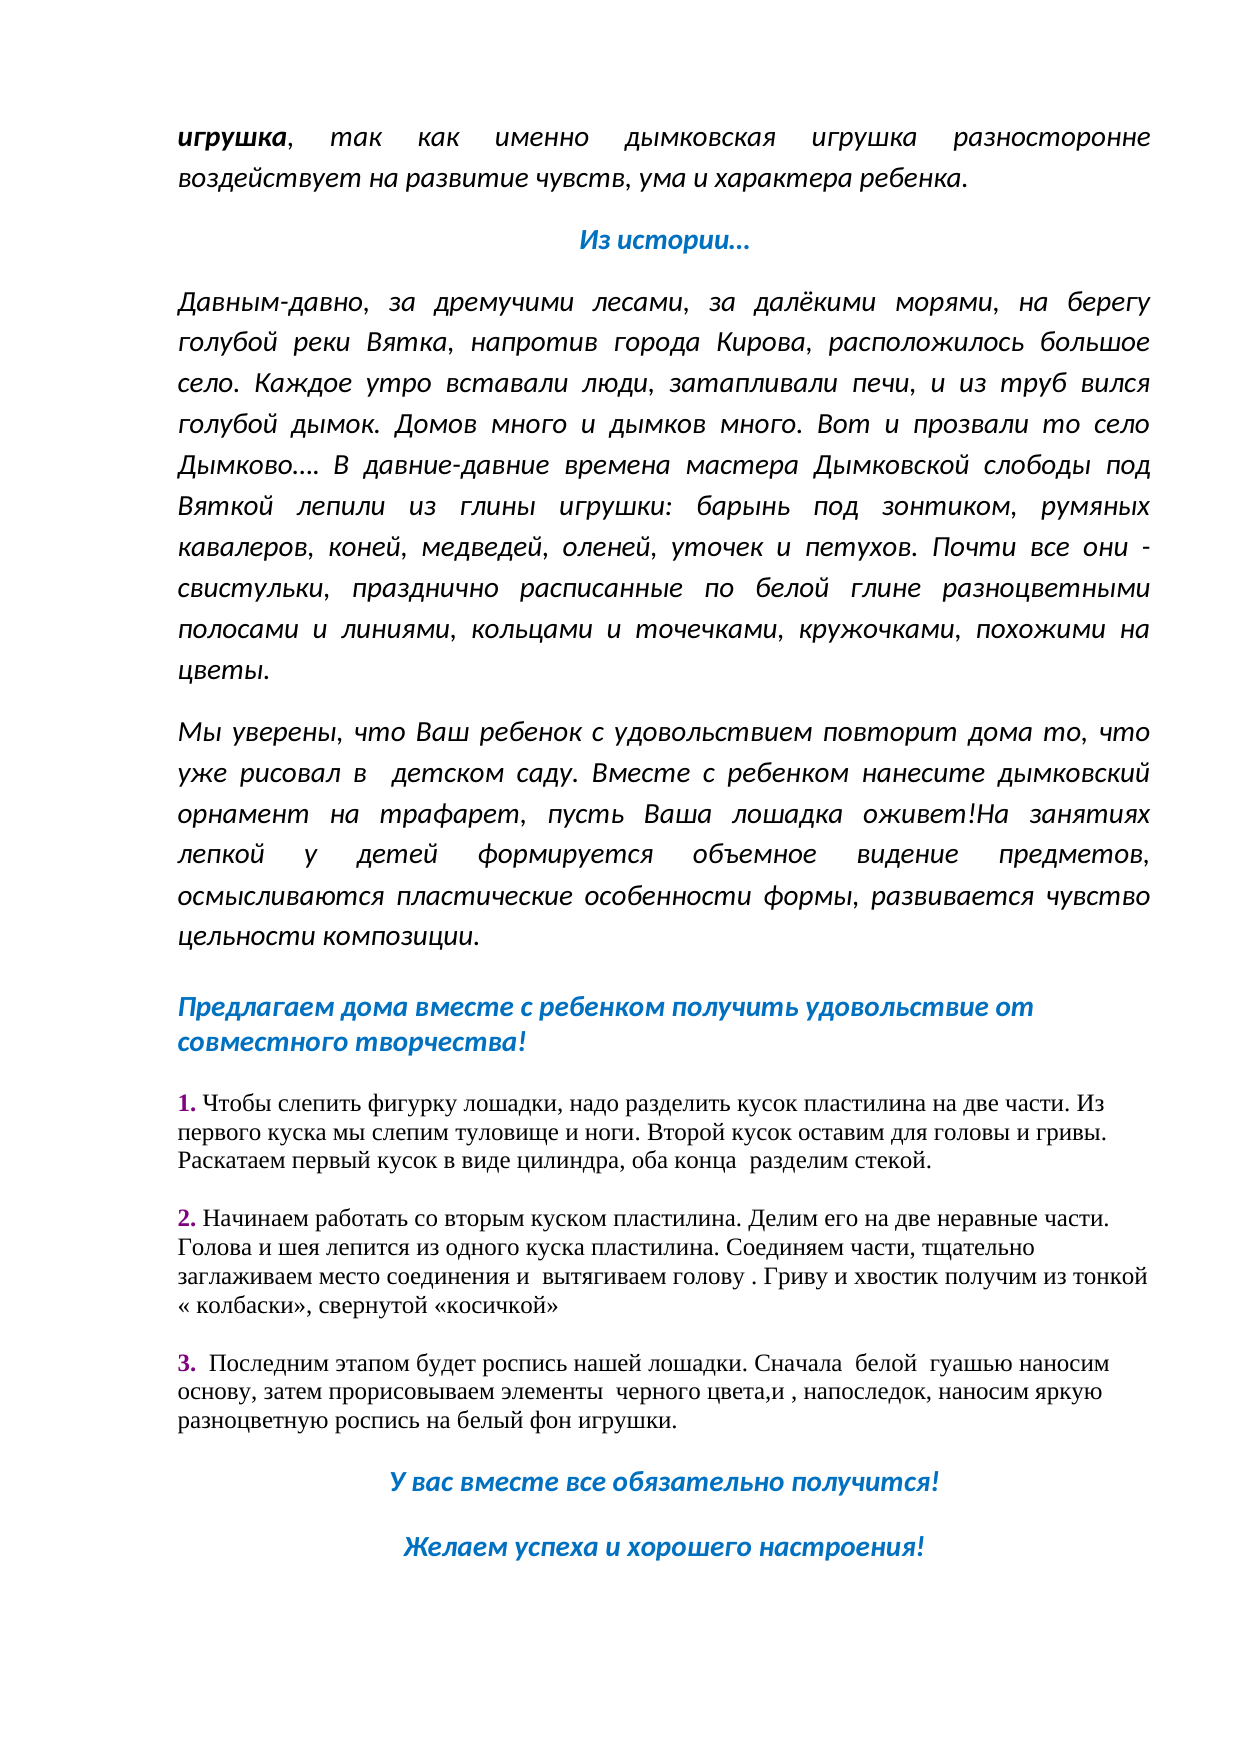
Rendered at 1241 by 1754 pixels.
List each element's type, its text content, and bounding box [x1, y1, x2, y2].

text Предлагаем дома вместе с ребенком получить удовольствие от совместного творчества! [177, 988, 1152, 1059]
text Желаем успеха и хорошего настроения! [177, 1528, 1152, 1563]
text Из истории… [177, 221, 1152, 256]
text 1. Чтобы слепить фигурку лошадки, надо разделить кусок пластилина на две части. Из первого куска мы слепим туловище и ноги. Второй кусок оставим для головы и гривы. Раскатаем первый кусок в виде цилиндра, оба конца разделим стекой. [177, 1088, 1152, 1174]
text 2. Начинаем работать со вторым куском пластилина. Делим его на две неравные части. Голова и шея лепится из одного куска пластилина. Соединяем части, тщательно заглаживаем место соединения и вытягиваем голову . Гриву и хвостик получим из тонкой « колбаски», свернутой «косичкой» [177, 1203, 1152, 1318]
text Давным-давно, за дремучими лесами, за далёкими морями, на берегу голубой реки Вятка, напротив города Кирова, расположилось большое село. Каждое утро вставали люди, затапливали печи, и из труб вился голубой дымок. Домов много и дымков много. Вот и прозвали то село Дымково…. В давние-давние времена мастера Дымковской слободы под Вяткой лепили из глины игрушки: барынь под зонтиком, румяных кавалеров, коней, медведей, оленей, уточек и петухов. Почти все они - свистульки, празднично расписанные по белой глине разноцветными полосами и линиями, кольцами и точечками, кружочками, похожими на цветы. [177, 283, 1152, 687]
text 3. Последним этапом будет роспись нашей лошадки. Сначала белой гуашью наносим основу, затем прорисовываем элементы черного цвета,и , напоследок, наносим яркую разноцветную роспись на белый фон игрушки. [177, 1348, 1152, 1434]
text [177, 118, 1152, 195]
text У вас вместе все обязательно получится! [177, 1463, 1152, 1499]
text Мы уверены, что Ваш ребенок с удовольствием повторит дома то, что уже рисовал в детском саду. Вместе с ребенком нанесите дымковский орнамент на трафарет, пусть Ваша лошадка оживет!На занятиях лепкой у детей формируется объемное видение предметов, осмысливаются пластические особенности формы, развивается чувство цельности композиции. [177, 713, 1152, 953]
